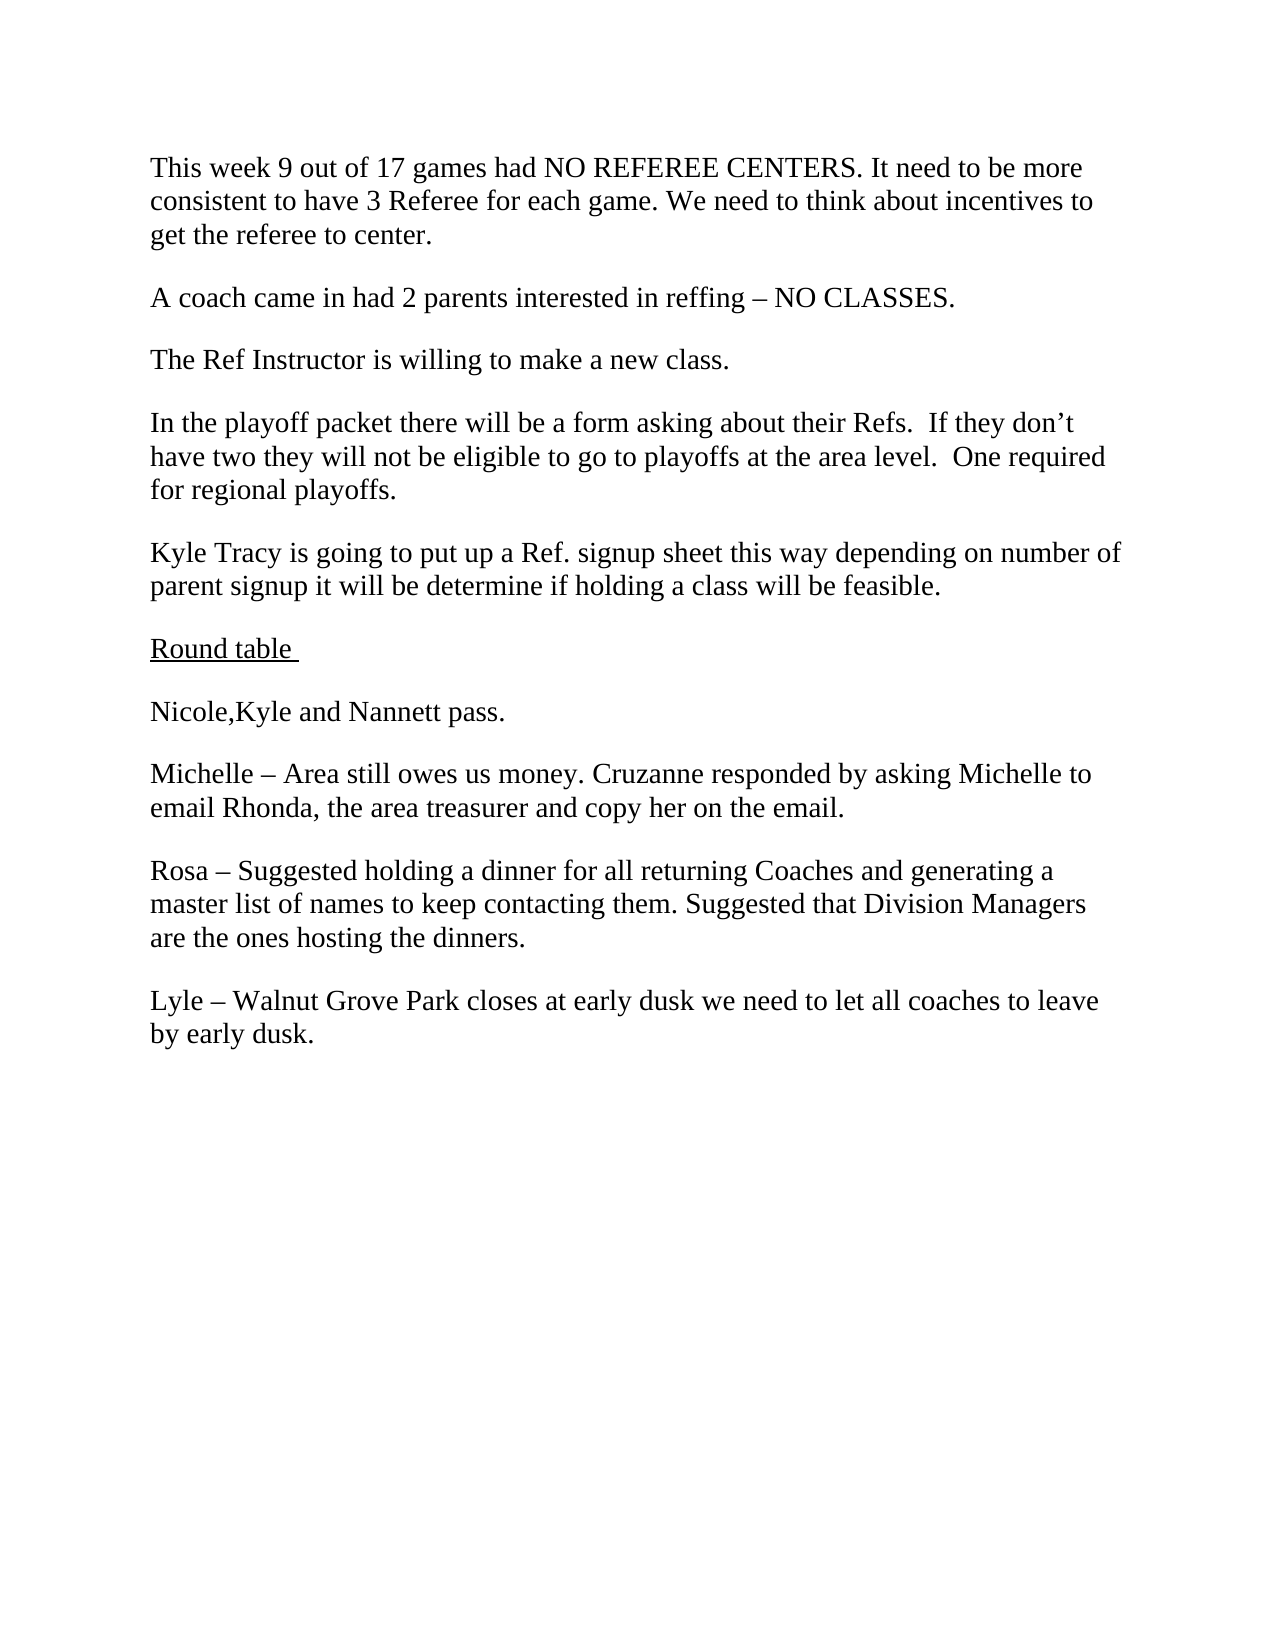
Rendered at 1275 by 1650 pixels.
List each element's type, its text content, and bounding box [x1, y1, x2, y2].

text Rosa – Suggested holding a dinner for all returning Coaches and generating a master list of names to keep contacting them. Suggested that Division Managers are the ones hosting the dinners. [150, 853, 1125, 953]
text Michelle – Area still owes us money. Cruzanne responded by asking Michelle to email Rhonda, the area treasurer and copy her on the email. [150, 757, 1125, 824]
text In the playoff packet there will be a form asking about their Refs. If they don’t have two they will not be eligible to go to playoffs at the area level. One required for regional playoffs. [150, 405, 1125, 506]
text This week 9 out of 17 games had NO REFEREE CENTERS. It need to be more consistent to have 3 Referee for each game. We need to think about incentives to get the referee to center. [150, 150, 1125, 251]
text Kyle Tracy is going to put up a Ref. signup sheet this way depending on number of parent signup it will be determine if holding a class will be feasible. [150, 535, 1125, 602]
text Round table [150, 631, 1125, 665]
text A coach came in had 2 parents interested in reffing – NO CLASSES. [150, 280, 1125, 313]
text Nicole,Kyle and Nannett pass. [150, 694, 1125, 727]
text Lyle – Walnut Grove Park closes at early dusk we need to let all coaches to leave by early dusk. [150, 983, 1125, 1050]
text The Ref Instructor is willing to make a new class. [150, 342, 1125, 376]
